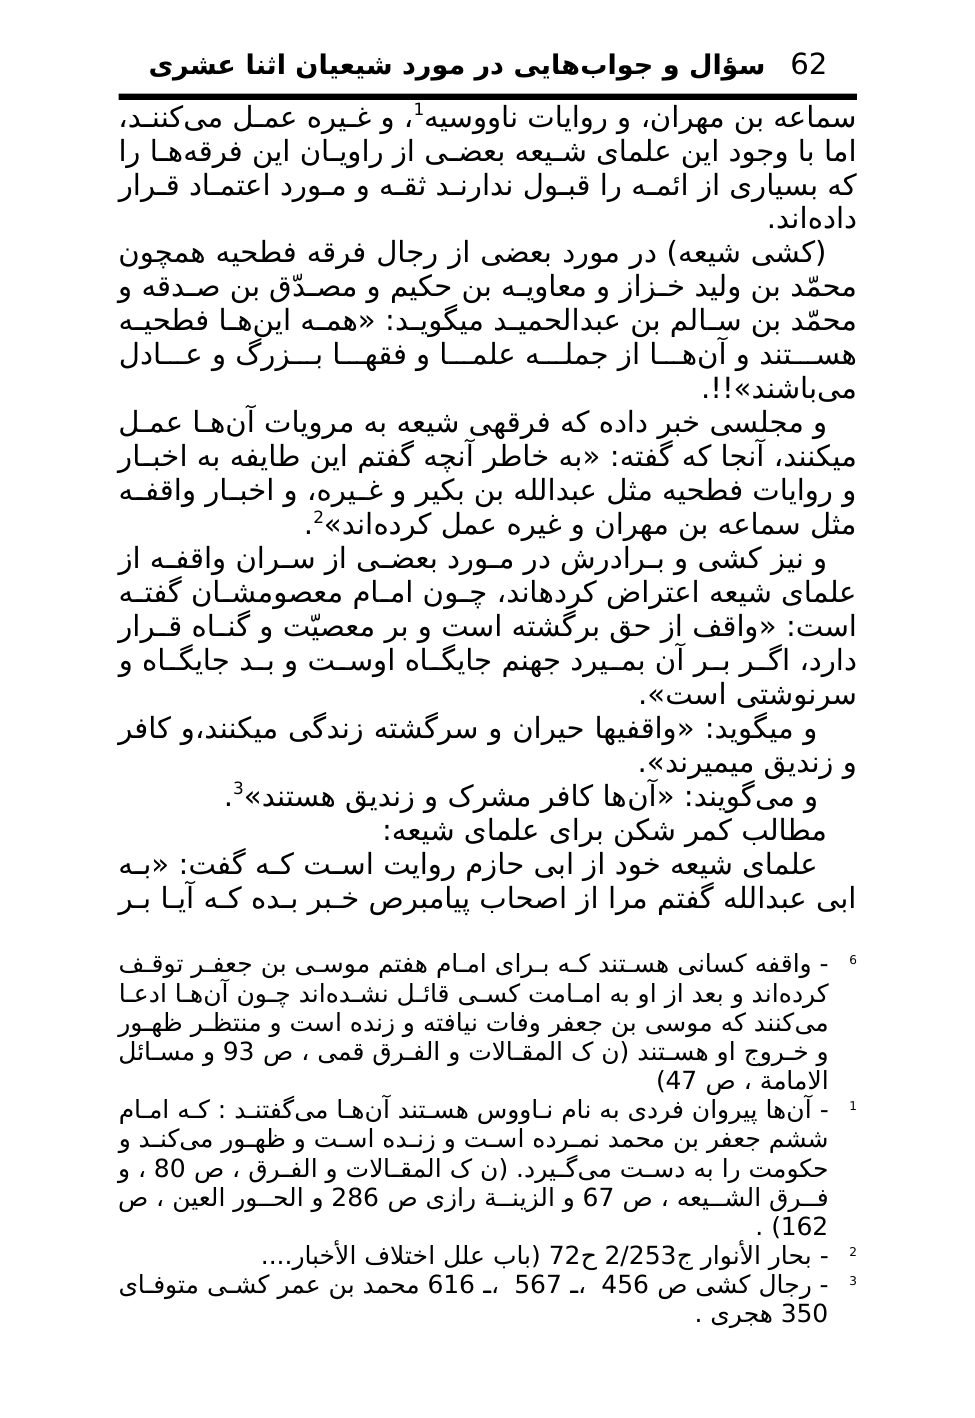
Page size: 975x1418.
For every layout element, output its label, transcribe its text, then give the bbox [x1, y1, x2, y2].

text و مجلسی خبر داده که فرقهی شیعه به مرویات آن‌ها عمل میکنند، آنجا که گفته: «به خاطر آنچه گفتم این طایفه به اخبار و روایات فطحیه مثل عبدالله بن بکیر و غیره، و اخبار واقفه مثل سماعه بن مهران و غیره عمل کرده‌اند». [118, 406, 857, 541]
text مطالب کمر شکن برای علمای شیعه: [118, 813, 857, 847]
text و میگوید: «واقفیها حیران و سرگشته زندگی میکنند،و کافر و زندیق میمیرند». [118, 711, 857, 779]
text و می‌گویند: «آن‌ها کافر مشرک و زندیق هستند». [118, 779, 857, 813]
text (کشی شیعه) در مورد بعضی از رجال فرقه فطحیه همچون محمّد بن ولید خزاز و معاویه بن حکیم و مصدّق بن صدقه و محمّد بن سالم بن عبدالحمید میگوید: «همه این‌ها فطحیه هستند و آن‌ها از جمله علما و فقها بزرگ و عادل می‌باشند»!!. [118, 236, 857, 406]
text و نیز کشی و برادرش در مورد بعضی از سران واقفه از علمای شیعه اعتراض کردهاند، چون امام معصومشان گفته است: «واقف از حق برگشته است و بر معصیّت و گناه قرار دارد، اگر بر آن بمیرد جهنم جایگاه اوست و بد جایگاه و سرنوشتی است». [118, 541, 857, 711]
text چرا علمای شیعه چنان که حُر عاملی تاکید میکند به روایات فرقهی فطحیه، امثال عبدالله بن بکیر، و واقفه، امثال سماعه بن مهران، و روایات ناووسیه، و غیره عمل می‌کنند، اما با وجود این علمای شیعه بعضی از راویان این فرقه‌ها را که بسیاری از ائمه را قبول ندارند ثقه و مورد اعتماد قرار داده‌اند. [118, 100, 857, 236]
text علمای شیعه خود از ابی حازم روایت است که گفت: «به ابی عبدالله گفتم مرا از اصحاب پیامبرص خبر بده که آیا بر محمّد راست گفته‌اند، یا بر او دروغ بسته‌اند؟ گفت: راست گفته‌اند». [118, 847, 857, 915]
